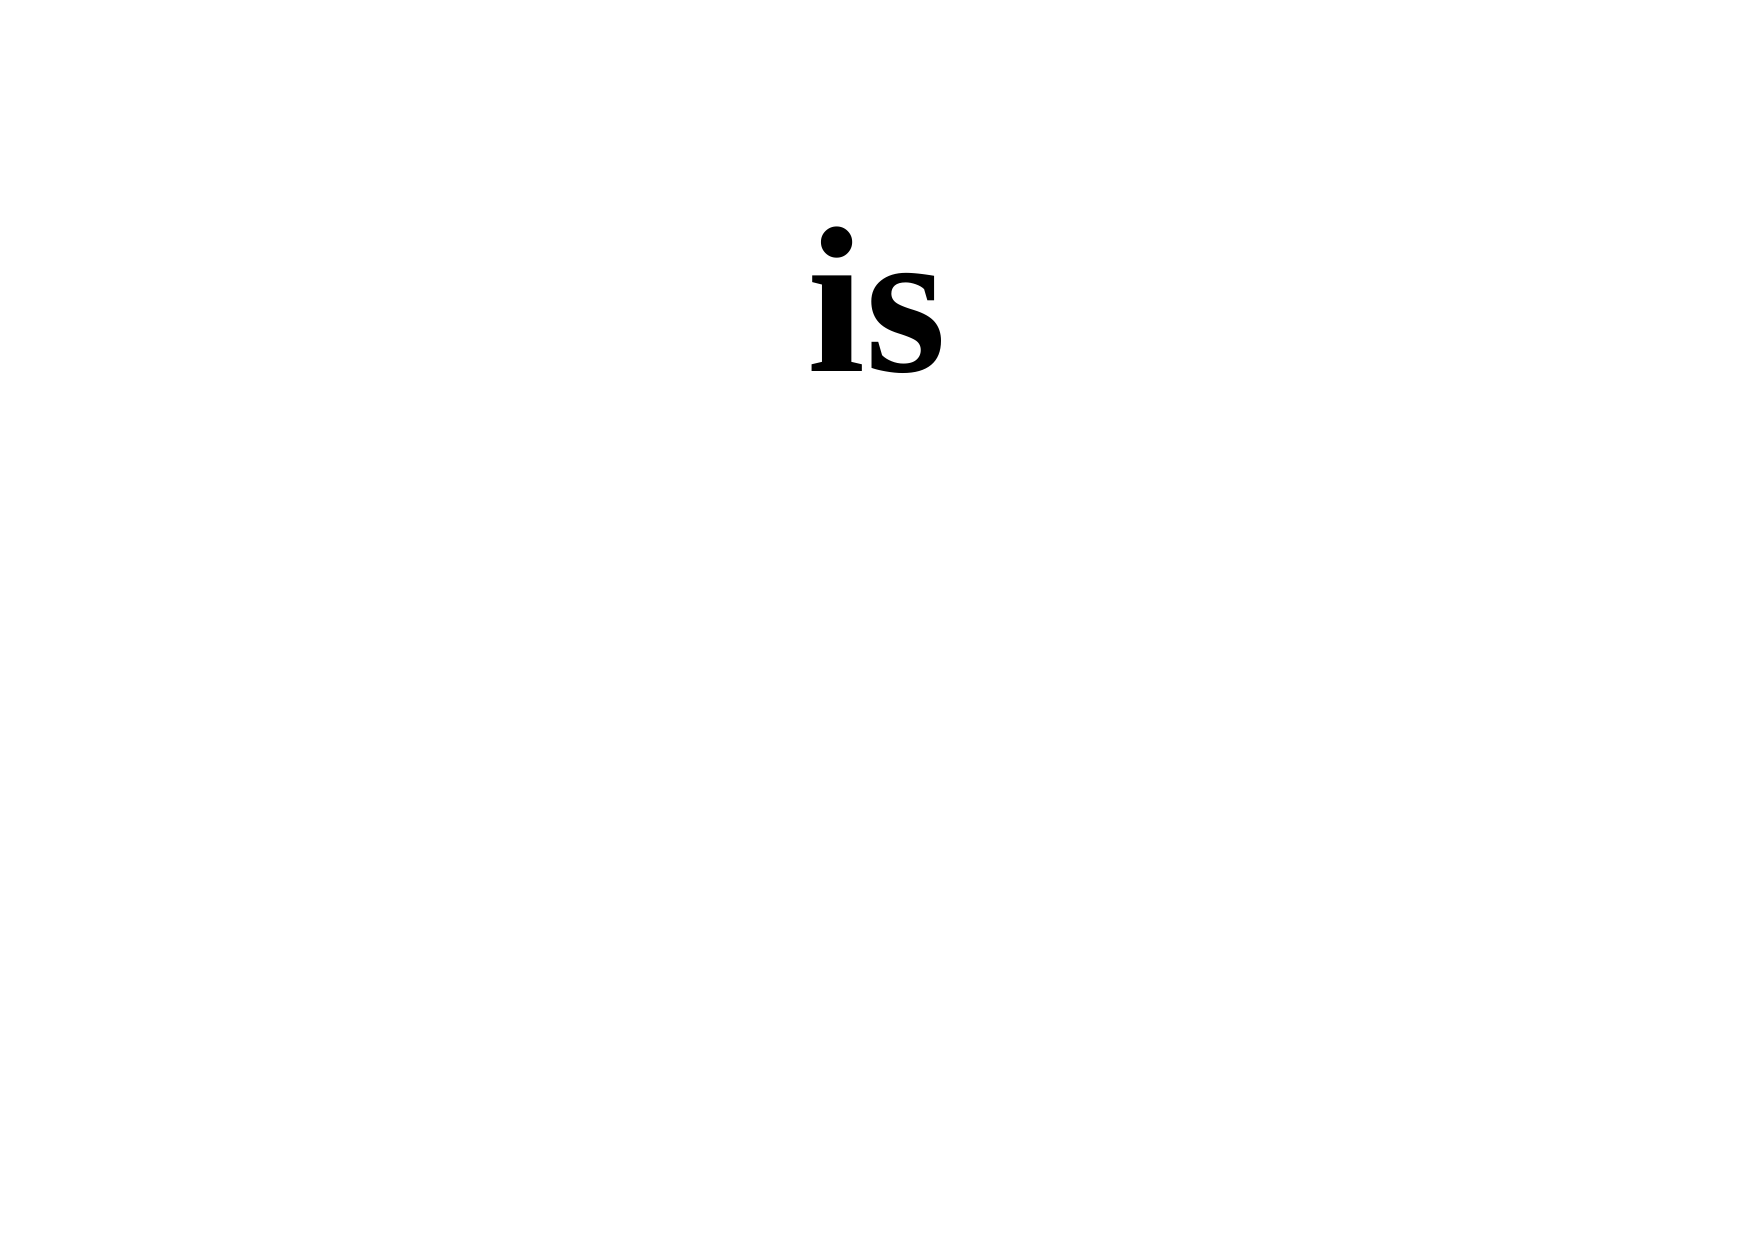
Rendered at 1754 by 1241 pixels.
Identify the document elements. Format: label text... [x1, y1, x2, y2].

text is [118, 177, 1636, 417]
